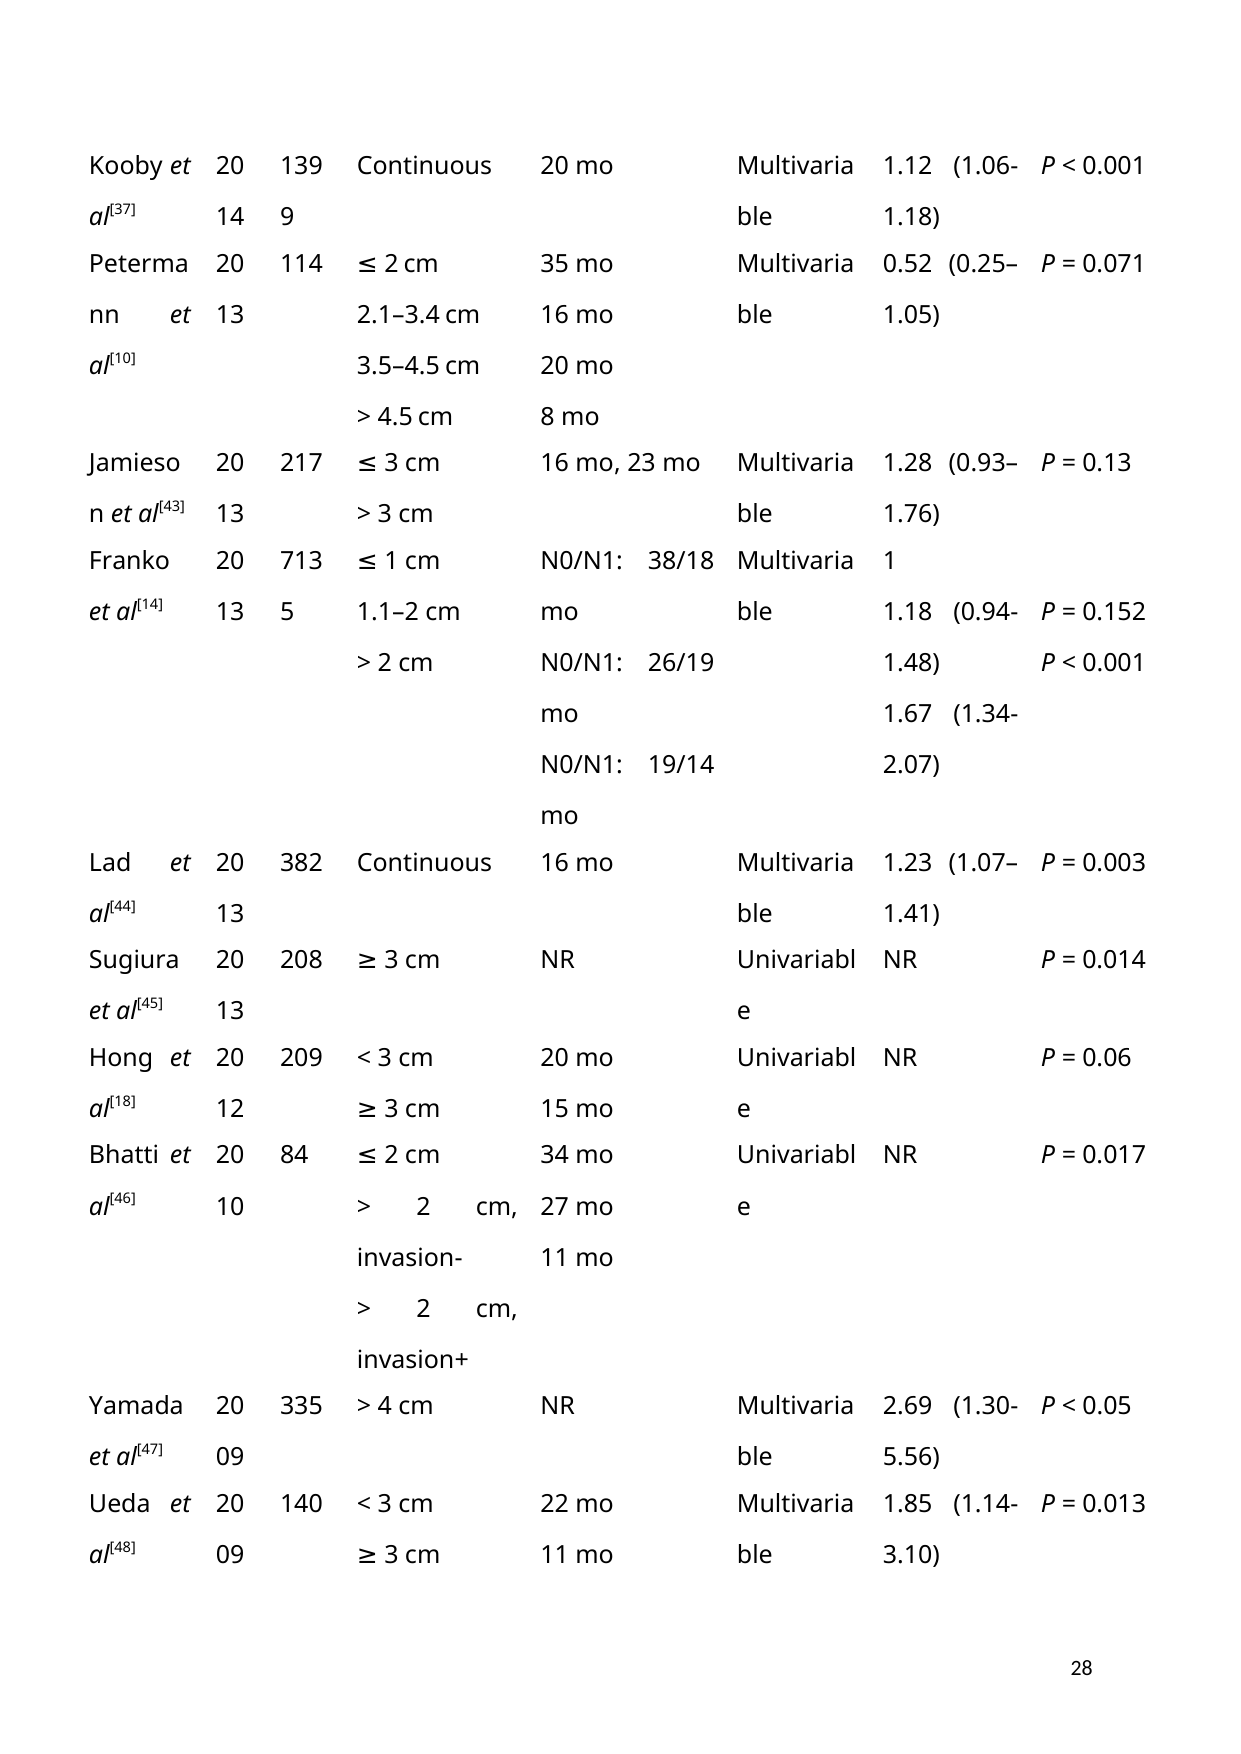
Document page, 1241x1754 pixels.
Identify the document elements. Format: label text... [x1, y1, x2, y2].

table_cell 35 mo 16 mo 20 mo 8 mo [529, 245, 725, 445]
table_cell Multivariable [725, 543, 871, 844]
table_cell ≤ 1 cm 1.1–2 cm > 2 cm [345, 543, 529, 844]
table_cell 2014 [204, 148, 268, 245]
table_cell 335 [269, 1388, 345, 1485]
table_cell Franko et al[14] [78, 543, 204, 844]
table_cell 1.12 (1.06-1.18) [871, 148, 1029, 245]
table_cell ≥ 3 cm [345, 942, 529, 1039]
table_cell 0.52 (0.25–1.05) [871, 245, 1029, 445]
table_cell 2012 [204, 1040, 268, 1137]
table_cell P = 0.13 [1029, 445, 1163, 542]
table_cell Univariable [725, 1040, 871, 1137]
table_cell Continuous [345, 148, 529, 245]
table_cell 2013 [204, 942, 268, 1039]
table_cell 217 [269, 445, 345, 542]
table_cell NR [871, 1040, 1029, 1137]
table_cell 2013 [204, 543, 268, 844]
table_cell > 4 cm [345, 1388, 529, 1485]
table_cell 16 mo [529, 844, 725, 942]
table_cell P = 0.071 [1029, 245, 1163, 445]
table_cell 209 [269, 1040, 345, 1137]
table_cell 382 [269, 844, 345, 942]
table_cell Ueda et al[48] [78, 1485, 204, 1583]
table_cell Univariable [725, 942, 871, 1039]
table_cell Sugiura et al[45] [78, 942, 204, 1039]
table_cell 20 mo 15 mo [529, 1040, 725, 1137]
table_cell 1.85 (1.14-3.10) [871, 1485, 1029, 1583]
table_cell Lad et al[44] [78, 844, 204, 942]
table_cell 22 mo 11 mo [529, 1485, 725, 1583]
table_cell P = 0.152 P < 0.001 [1029, 543, 1163, 844]
table_cell Multivariable [725, 844, 871, 942]
table_cell P = 0.017 [1029, 1137, 1163, 1388]
table_cell < 3 cm ≥ 3 cm [345, 1485, 529, 1583]
table_cell Multivariable [725, 1388, 871, 1485]
table_cell P < 0.001 [1029, 148, 1163, 245]
table_cell 114 [269, 245, 345, 445]
table_cell Multivariable [725, 245, 871, 445]
table_cell NR [529, 942, 725, 1039]
table_cell 1 1.18 (0.94-1.48) 1.67 (1.34-2.07) [871, 543, 1029, 844]
table_cell ≤ 3 cm > 3 cm [345, 445, 529, 542]
table_cell Multivariable [725, 445, 871, 542]
table_cell ≤ 2 cm 2.1–3.4 cm 3.5–4.5 cm > 4.5 cm [345, 245, 529, 445]
table_cell Petermann et al[10] [78, 245, 204, 445]
table_cell 7135 [269, 543, 345, 844]
table_cell Kooby et al[37] [78, 148, 204, 245]
table_cell 2009 [204, 1388, 268, 1485]
table_cell 2009 [204, 1485, 268, 1583]
table_cell 2013 [204, 844, 268, 942]
table_cell < 3 cm ≥ 3 cm [345, 1040, 529, 1137]
table_cell 20 mo [529, 148, 725, 245]
table_cell Multivariable [725, 148, 871, 245]
table_cell P = 0.013 [1029, 1485, 1163, 1583]
table_cell 2.69 (1.30-5.56) [871, 1388, 1029, 1485]
table_cell Continuous [345, 844, 529, 942]
table_cell Univariable [725, 1137, 871, 1388]
table_cell NR [529, 1388, 725, 1485]
table_cell ≤ 2 cm > 2 cm, invasion- > 2 cm, invasion+ [345, 1137, 529, 1388]
table_cell 208 [269, 942, 345, 1039]
table_cell P = 0.06 [1029, 1040, 1163, 1137]
table_cell NR [871, 1137, 1029, 1388]
table_cell P < 0.05 [1029, 1388, 1163, 1485]
table_cell N0/N1: 38/18 mo N0/N1: 26/19 mo N0/N1: 19/14 mo [529, 543, 725, 844]
table_cell 34 mo 27 mo 11 mo [529, 1137, 725, 1388]
table_cell NR [871, 942, 1029, 1039]
table_cell Jamieson et al[43] [78, 445, 204, 542]
table_cell 1.28 (0.93–1.76) [871, 445, 1029, 542]
table_cell P = 0.014 [1029, 942, 1163, 1039]
table_cell 84 [269, 1137, 345, 1388]
table_cell 140 [269, 1485, 345, 1583]
table_cell Hong et al[18] [78, 1040, 204, 1137]
table_cell Bhatti et al[46] [78, 1137, 204, 1388]
table_cell 1.23 (1.07–1.41) [871, 844, 1029, 942]
table_cell 2013 [204, 245, 268, 445]
table_cell 2013 [204, 445, 268, 542]
table_cell Multivariable [725, 1485, 871, 1583]
table_cell 2010 [204, 1137, 268, 1388]
table_cell Yamada et al[47] [78, 1388, 204, 1485]
table_cell 1399 [269, 148, 345, 245]
table_cell P = 0.003 [1029, 844, 1163, 942]
table_cell 16 mo, 23 mo [529, 445, 725, 542]
